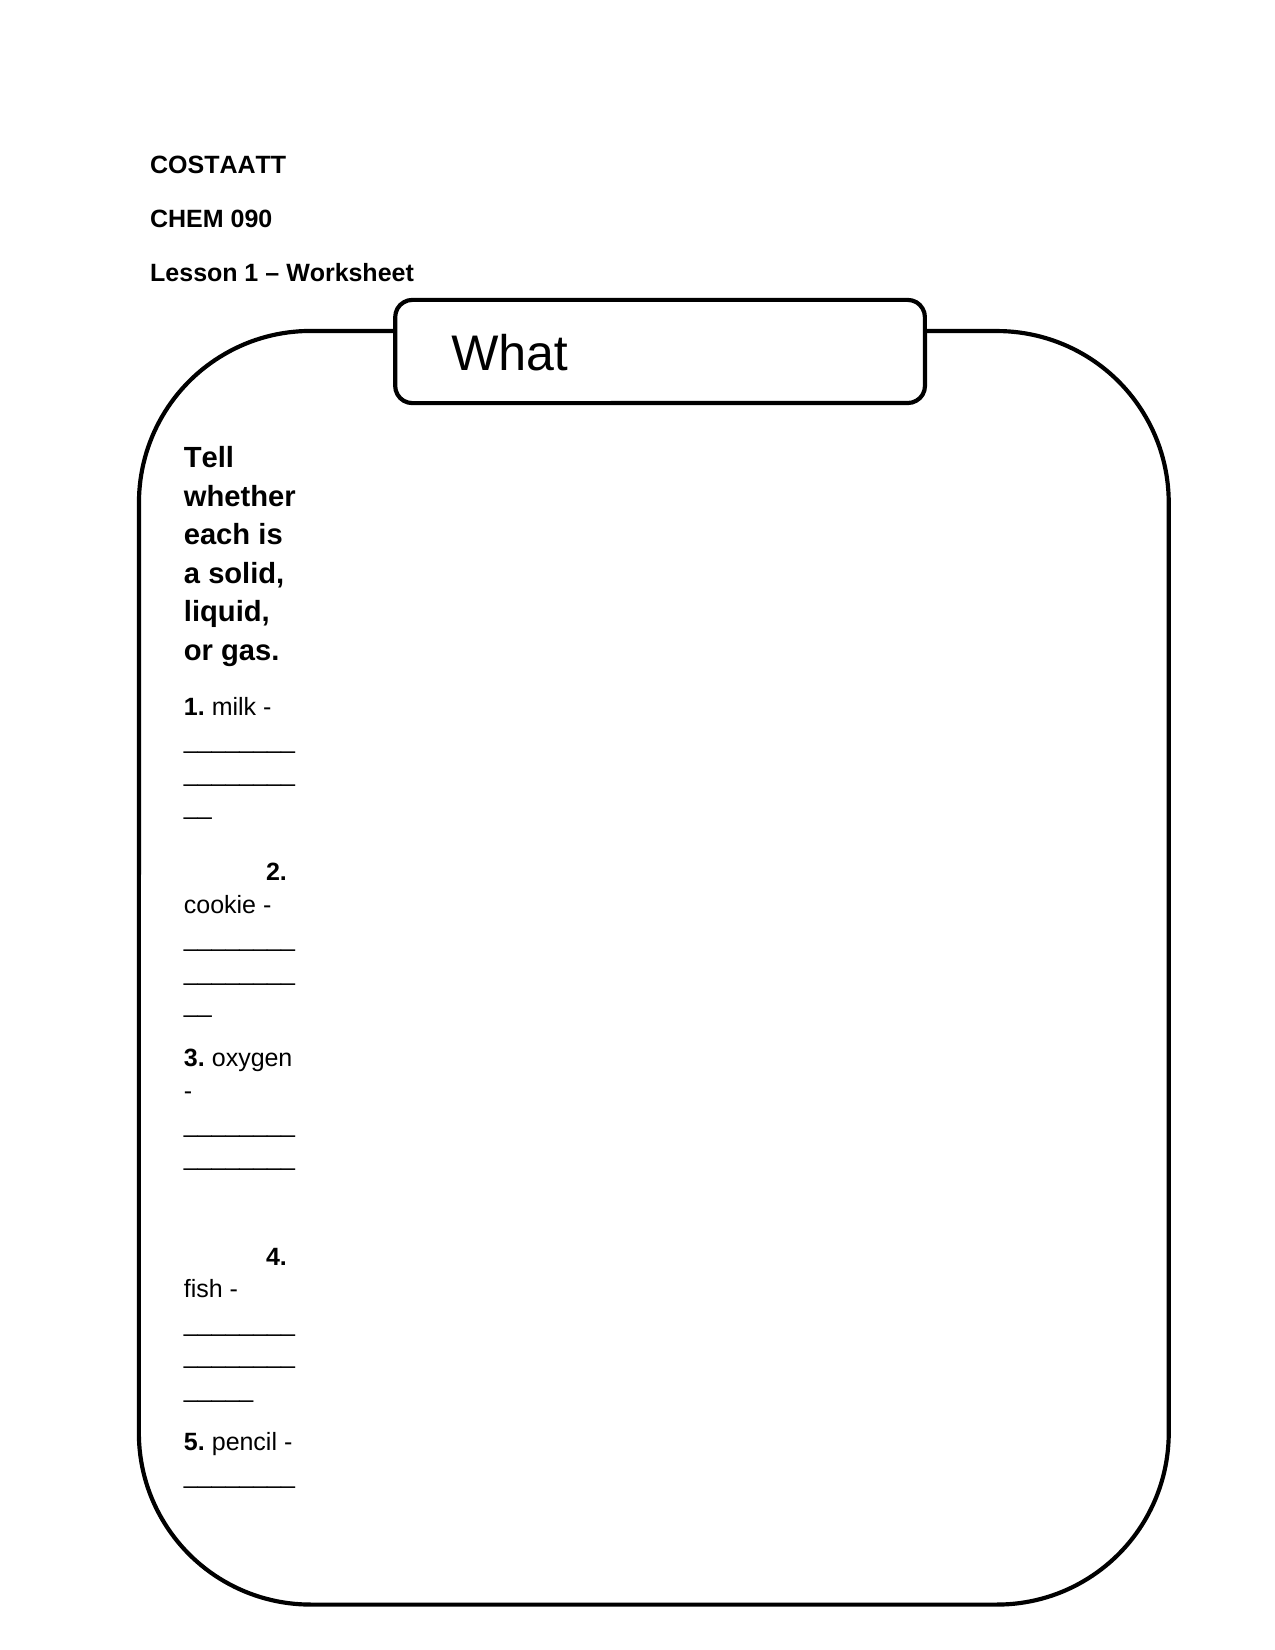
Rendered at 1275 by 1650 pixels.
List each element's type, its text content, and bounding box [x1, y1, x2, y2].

text CHEM 090 [150, 204, 1125, 233]
text Lesson 1 – Worksheet [150, 258, 1125, 286]
text COSTAATT [150, 150, 1125, 179]
